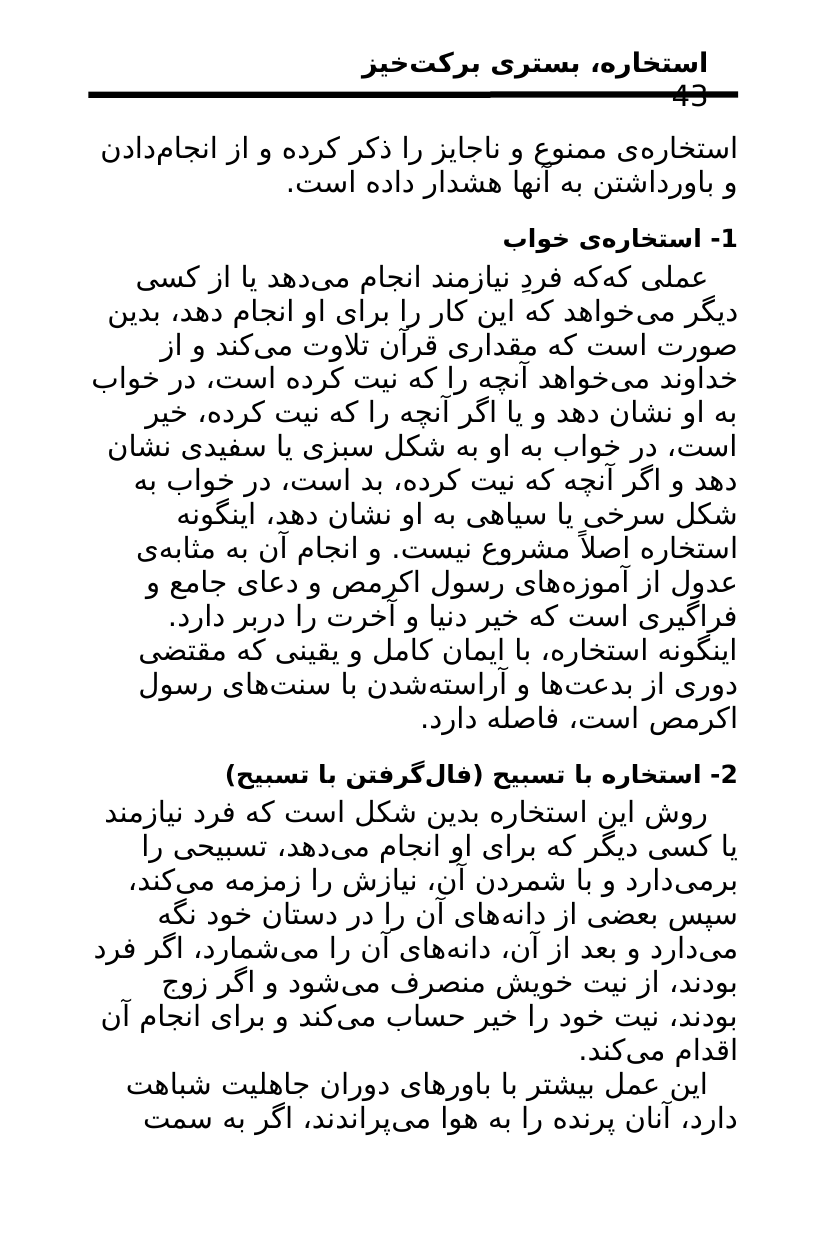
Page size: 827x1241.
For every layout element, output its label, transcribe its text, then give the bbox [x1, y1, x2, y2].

text 1- استخاره‌ی خواب [89, 224, 738, 254]
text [89, 132, 738, 199]
text عملی که‌که فردِ نیازمند انجام می‌دهد یا از کسی دیگر می‌خواهد که این کار را برای او انجام دهد، بدین صورت است که مقداری قرآن تلاوت می‌کند و از خداوند می‌خواهد آنچه را که نیت کرده است، در خواب به او نشان دهد و یا اگر آنچه را که نیت کرده، خیر است، در خواب به او به شکل سبزی یا سفیدی نشان دهد و اگر آنچه که نیت کرده، بد است، در خواب به شکل سرخی یا سیاهی به او نشان دهد، اینگونه استخاره اصلاً مشروع نیست. و انجام آن به مثابه‌ی عدول از آموزه‌های رسول اکرمص و دعای جامع و فراگیری است که خیر دنیا و آخرت را دربر دارد. اینگونه استخاره، با ایمان کامل و یقینی که مقتضی دوری از بدعت‌ها و آراسته‌شدن با سنت‌های رسول اکرمص است، فاصله دارد. [89, 260, 738, 735]
text روش این استخاره بدین شکل است که فرد نیازمند یا کسی دیگر که برای او انجام می‌دهد، تسبیحی را برمی‌دارد و با شمردن آن، نیازش را زمزمه می‌کند، سپس بعضی از دانه‌های آن را در دستان خود نگه می‌دارد و بعد از آن، دانه‌های آن را می‌شمارد، اگر فرد بودند، از نیت خویش منصرف می‌شود و اگر زوج بودند، نیت خود را خیر حساب می‌کند و برای انجام آن اقدام می‌کند. [89, 796, 738, 1067]
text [89, 1067, 738, 1135]
text 2- استخاره با تسبیح (فال‌گرفتن با تسبیح) [89, 760, 738, 789]
